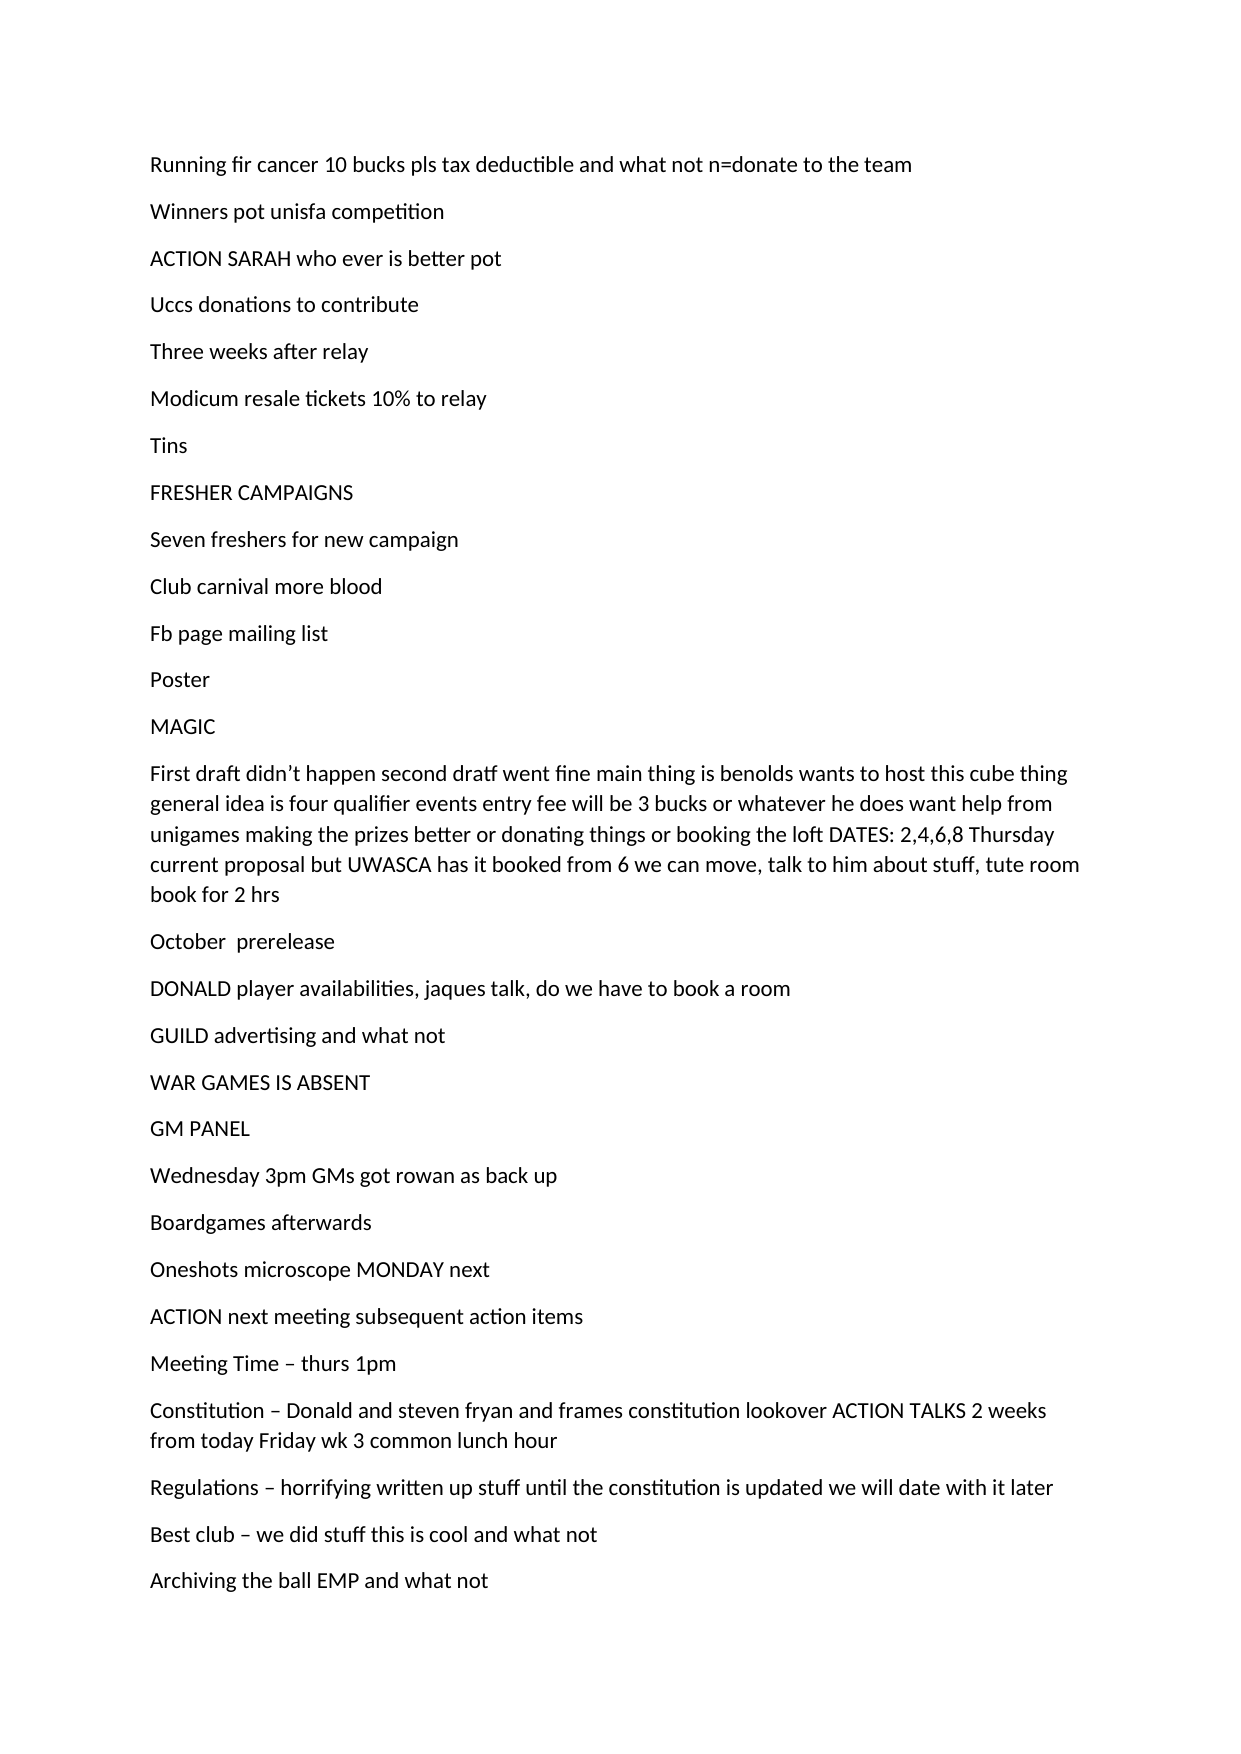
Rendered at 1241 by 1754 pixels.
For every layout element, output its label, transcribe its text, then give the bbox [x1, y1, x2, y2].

text First draft didn’t happen second dratf went fine main thing is benolds wants to host this cube thing general idea is four qualifier events entry fee will be 3 bucks or whatever he does want help from unigames making the prizes better or donating things or booking the loft DATES: 2,4,6,8 Thursday current proposal but UWASCA has it booked from 6 we can move, talk to him about stuff, tute room book for 2 hrs [150, 759, 1090, 908]
text GUILD advertising and what not [150, 1021, 1090, 1049]
text MAGIC [150, 712, 1090, 741]
text FRESHER CAMPAIGNS [150, 478, 1090, 506]
text Fb page mailing list [150, 619, 1090, 647]
text October prerelease [150, 927, 1090, 955]
text Winners pot unisfa competition [150, 197, 1090, 225]
text Tins [150, 431, 1090, 459]
text ACTION next meeting subsequent action items [150, 1302, 1090, 1330]
text GM PANEL [150, 1114, 1090, 1143]
text Club carnival more blood [150, 572, 1090, 600]
text Constitution – Donald and steven fryan and frames constitution lookover ACTION TALKS 2 weeks from today Friday wk 3 common lunch hour [150, 1396, 1090, 1454]
text Regulations – horrifying written up stuff until the constitution is updated we will date with it later [150, 1473, 1090, 1501]
text Archiving the ball EMP and what not [150, 1567, 1090, 1595]
text DONALD player availabilities, jaques talk, do we have to book a room [150, 974, 1090, 1002]
text Wednesday 3pm GMs got rowan as back up [150, 1161, 1090, 1189]
text Best club – we did stuff this is cool and what not [150, 1520, 1090, 1548]
text Boardgames afterwards [150, 1208, 1090, 1236]
text Uccs donations to contribute [150, 291, 1090, 319]
text Oneshots microscope MONDAY next [150, 1255, 1090, 1283]
text Meeting Time – thurs 1pm [150, 1349, 1090, 1377]
text Running fir cancer 10 bucks pls tax deductible and what not n=donate to the team [150, 150, 1090, 178]
text Modicum resale tickets 10% to relay [150, 384, 1090, 412]
text Poster [150, 666, 1090, 694]
text Three weeks after relay [150, 337, 1090, 366]
text Seven freshers for new campaign [150, 525, 1090, 553]
text WAR GAMES IS ABSENT [150, 1068, 1090, 1096]
text ACTION SARAH who ever is better pot [150, 244, 1090, 272]
